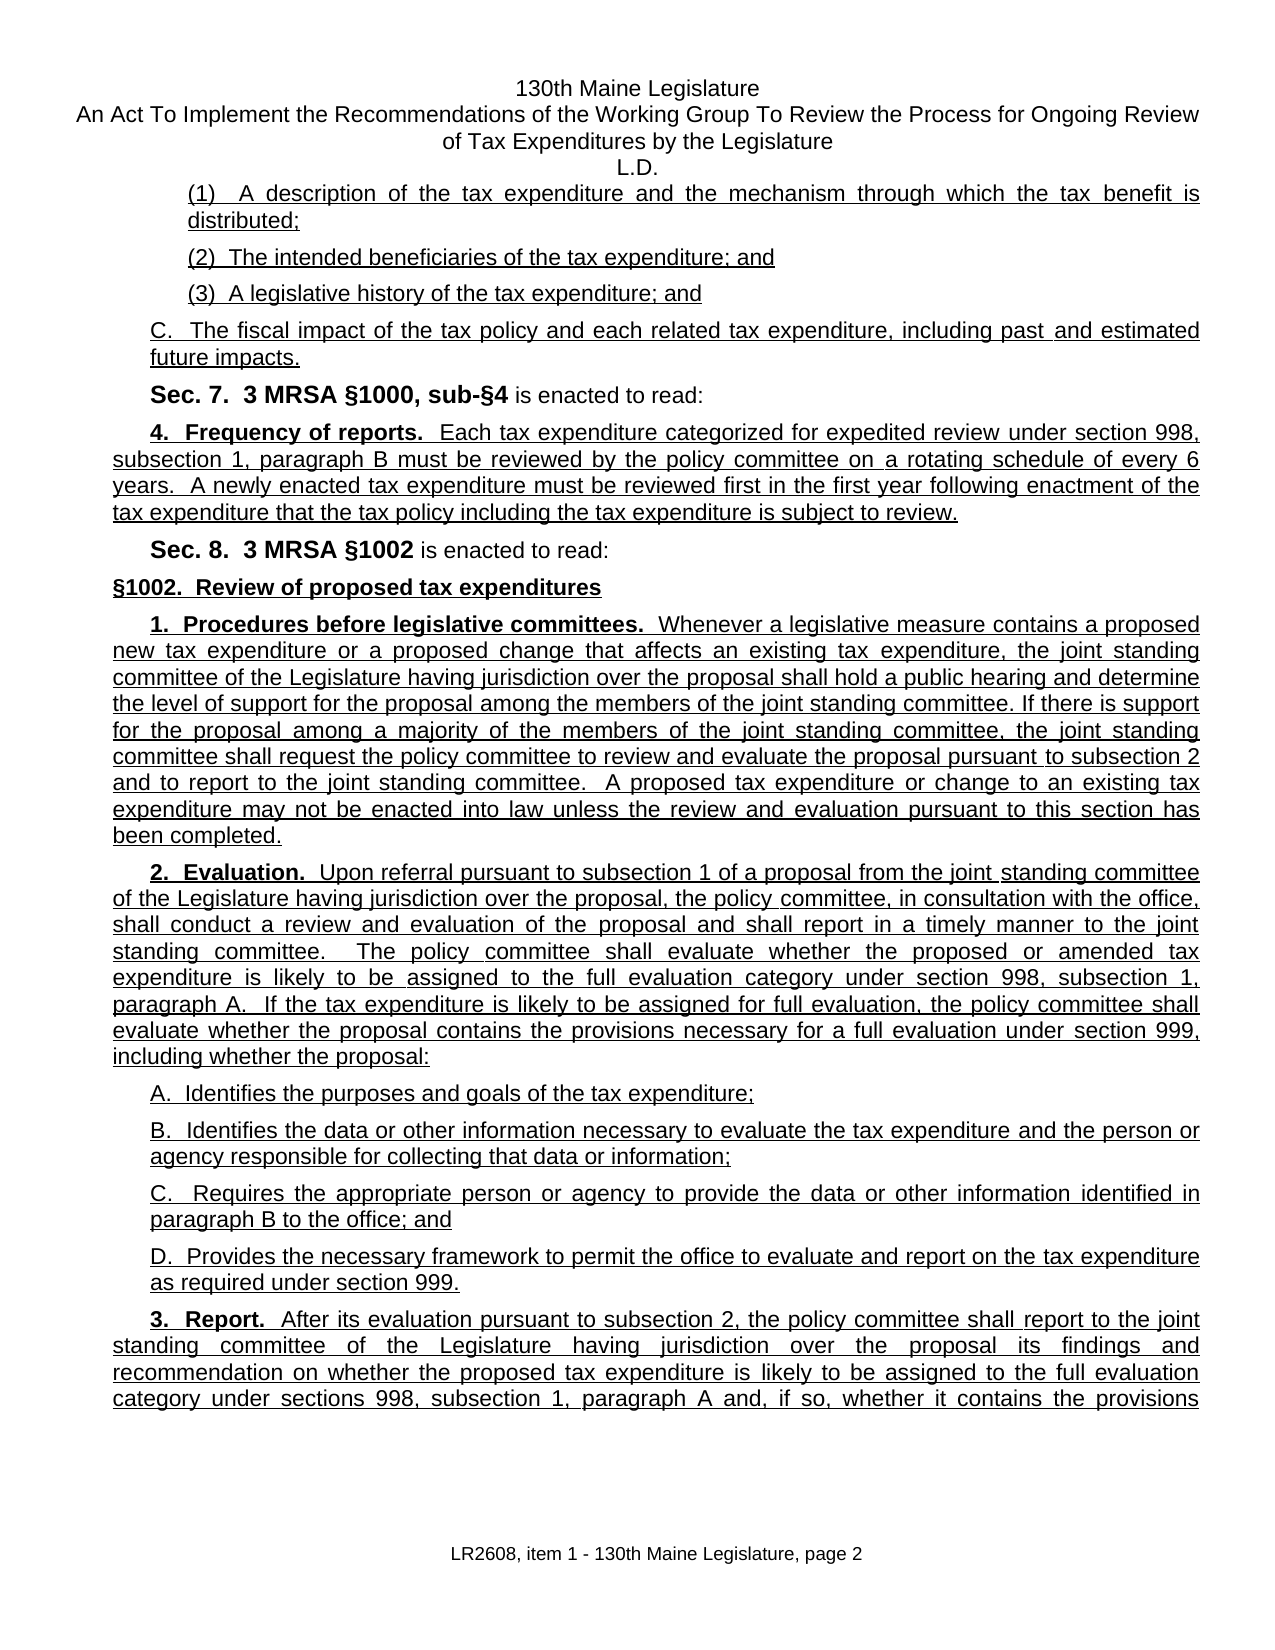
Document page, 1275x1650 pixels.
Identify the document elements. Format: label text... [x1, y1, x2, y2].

text D. Provides the necessary framework to permit the office to evaluate and report on the tax expenditure as required under section 999. [150, 1243, 1200, 1266]
text C. Requires the appropriate person or agency to provide the data or other information identified in paragraph B to the office; and [150, 1180, 1200, 1203]
text Sec. 8. 3 MRSA §1002 is enacted to read: [112, 535, 1200, 564]
text (1) A description of the tax expenditure and the mechanism through which the tax benefit is distributed; [187, 204, 1200, 233]
text (1) A description of the tax expenditure and the mechanism through which the tax benefit is distributed; [187, 180, 1200, 203]
text B. Identifies the data or other information necessary to evaluate the tax expenditure and the person or agency responsible for collecting that data or information; [150, 1141, 1200, 1169]
text 1. Procedures before legislative committees. Whenever a legislative measure contains a proposed new tax expenditure or a proposed change that affects an existing tax expenditure, the joint standing committee of the Legislature having jurisdiction over the proposal shall hold a public hearing and determine the level of support for the proposal among the members of the joint standing committee. If there is support for the proposal among a majority of the members of the joint standing committee, the joint standing committee shall request the policy committee to review and evaluate the proposal pursuant to subsection 2 and to report to the joint standing committee. A proposed tax expenditure or change to an existing tax expenditure may not be enacted into law unless the review and evaluation pursuant to this section has been completed. [112, 611, 1200, 660]
text 4. Frequency of reports. Each tax expenditure categorized for expedited review under section 998, subsection 1, paragraph B must be reviewed by the policy committee on a rotating schedule of every 6 years. A newly enacted tax expenditure must be reviewed first in the first year following enactment of the tax expenditure that the tax policy including the tax expenditure is subject to review. [112, 419, 1200, 495]
text (2) The intended beneficiaries of the tax expenditure; and [187, 243, 1200, 270]
text 1. Procedures before legislative committees. Whenever a legislative measure contains a proposed new tax expenditure or a proposed change that affects an existing tax expenditure, the joint standing committee of the Legislature having jurisdiction over the proposal shall hold a public hearing and determine the level of support for the proposal among the members of the joint standing committee. If there is support for the proposal among a majority of the members of the joint standing committee, the joint standing committee shall request the policy committee to review and evaluate the proposal pursuant to subsection 2 and to report to the joint standing committee. A proposed tax expenditure or change to an existing tax expenditure may not be enacted into law unless the review and evaluation pursuant to this section has been completed. [112, 740, 1200, 792]
text C. The fiscal impact of the tax policy and each related tax expenditure, including past and estimated future impacts. [150, 317, 1200, 370]
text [112, 1383, 1200, 1412]
text B. Identifies the data or other information necessary to evaluate the tax expenditure and the person or agency responsible for collecting that data or information; [150, 1117, 1200, 1140]
text §1002. Review of proposed tax expenditures [112, 574, 1200, 601]
text D. Provides the necessary framework to permit the office to evaluate and report on the tax expenditure as required under section 999. [150, 1267, 1200, 1296]
text Sec. 7. 3 MRSA §1000, sub-§4 is enacted to read: [112, 380, 1200, 409]
text 4. Frequency of reports. Each tax expenditure categorized for expedited review under section 998, subsection 1, paragraph B must be reviewed by the policy committee on a rotating schedule of every 6 years. A newly enacted tax expenditure must be reviewed first in the first year following enactment of the tax expenditure that the tax policy including the tax expenditure is subject to review. [112, 496, 1200, 525]
text 2. Evaluation. Upon referral pursuant to subsection 1 of a proposal from the joint standing committee of the Legislature having jurisdiction over the proposal, the policy committee, in consultation with the office, shall conduct a review and evaluation of the proposal and shall report in a timely manner to the joint standing committee. The policy committee shall evaluate whether the proposed or amended tax expenditure is likely to be assigned to the full evaluation category under section 998, subsection 1, paragraph A. If the tax expenditure is likely to be assigned for full evaluation, the policy committee shall evaluate whether the proposal contains the provisions necessary for a full evaluation under section 999, including whether the proposal: [112, 859, 1200, 961]
text C. Requires the appropriate person or agency to provide the data or other information identified in paragraph B to the office; and [150, 1204, 1200, 1233]
text (3) A legislative history of the tax expenditure; and [187, 280, 1200, 307]
text A. Identifies the purposes and goals of the tax expenditure; [150, 1080, 1200, 1106]
